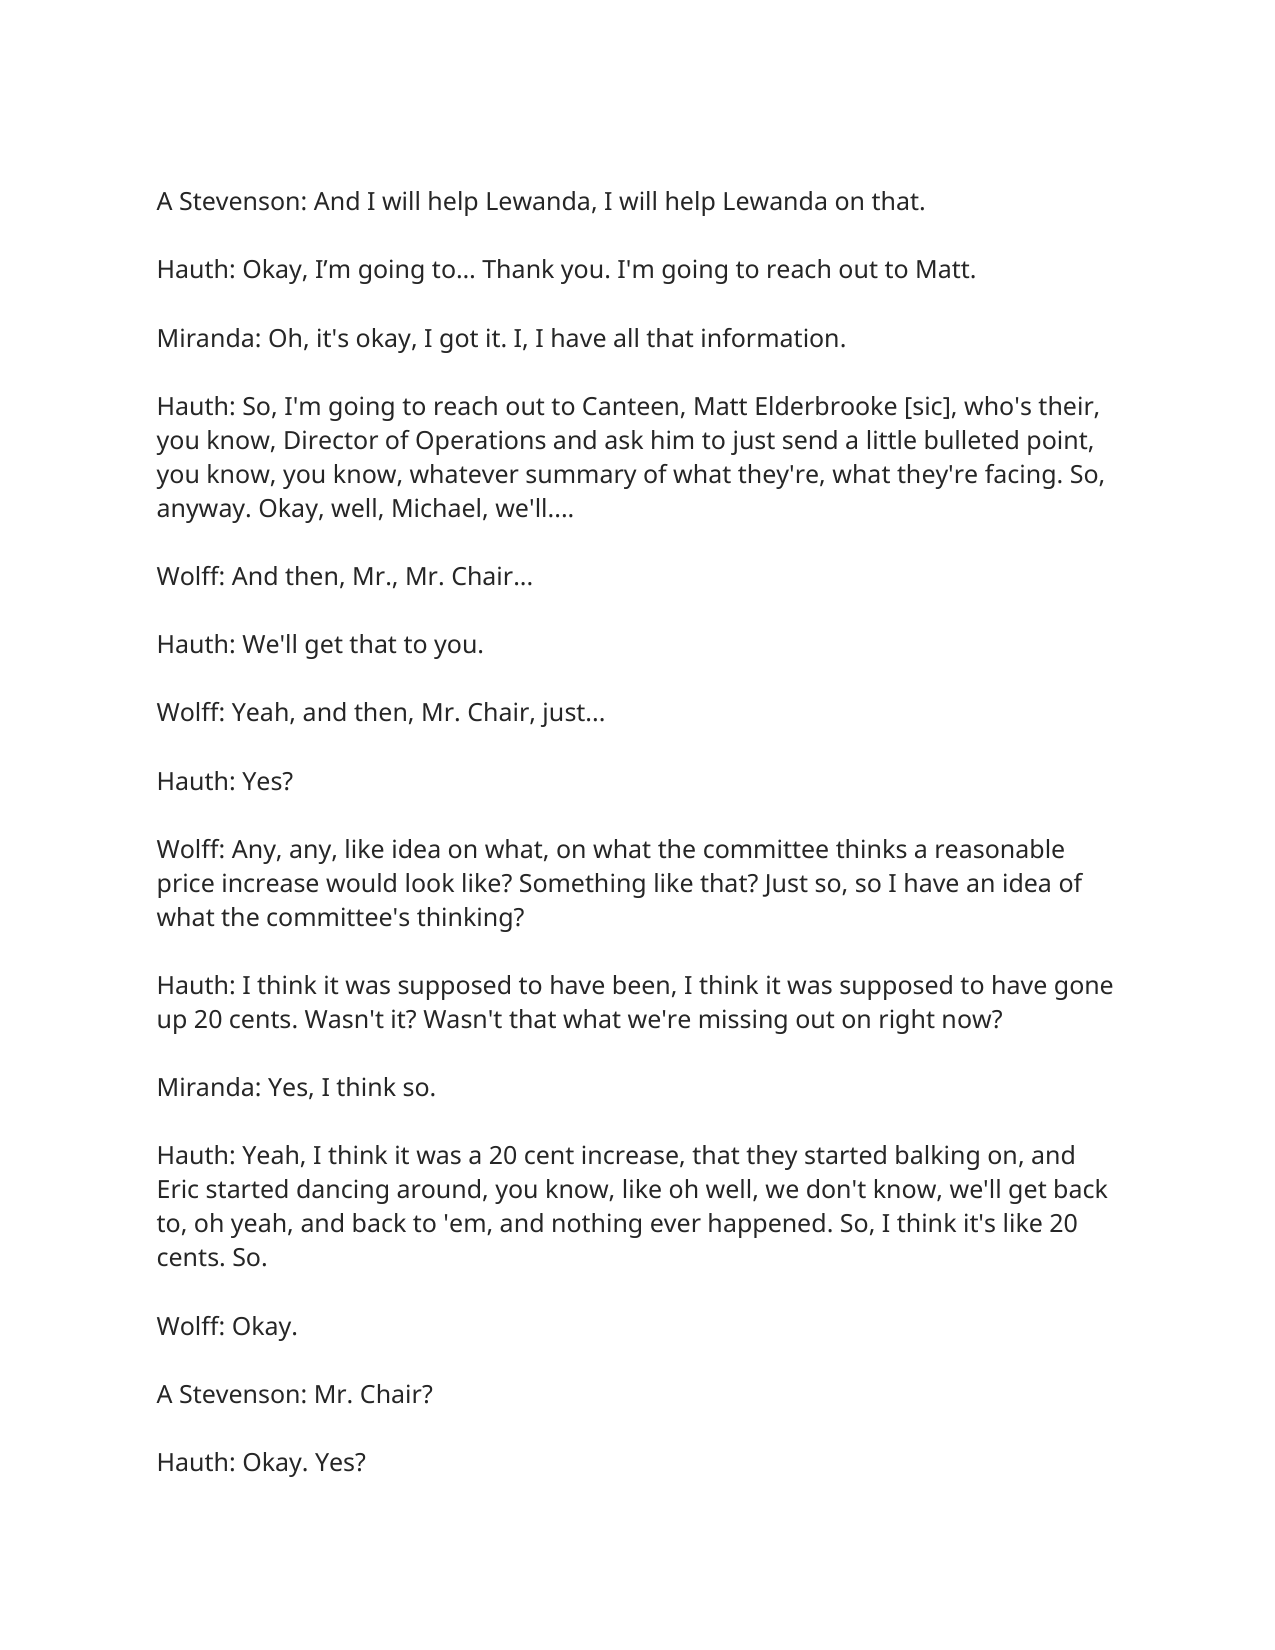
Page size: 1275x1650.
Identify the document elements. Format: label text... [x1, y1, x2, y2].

text Miranda: Yes, I think so. [156, 1070, 1118, 1104]
text Wolff: And then, Mr., Mr. Chair... [156, 559, 1118, 593]
text Hauth: Yes? [156, 763, 1118, 797]
text Hauth: I think it was supposed to have been, I think it was supposed to have gone up 20 cents. Wasn't it? Wasn't that what we're missing out on right now? [156, 967, 1118, 1036]
text Hauth: We'll get that to you. [156, 627, 1118, 661]
text Wolff: Yeah, and then, Mr. Chair, just... [156, 695, 1118, 729]
text Hauth: Okay. Yes? [156, 1444, 1118, 1478]
text Wolff: Any, any, like idea on what, on what the committee thinks a reasonable price increase would look like? Something like that? Just so, so I have an idea of what the committee's thinking? [156, 831, 1118, 933]
text Hauth: Okay, I’m going to… Thank you. I'm going to reach out to Matt. [156, 252, 1118, 286]
text Wolff: Okay. [156, 1308, 1118, 1342]
text Hauth: So, I'm going to reach out to Canteen, Matt Elderbrooke [sic], who's their, you know, Director of Operations and ask him to just send a little bulleted point, you know, you know, whatever summary of what they're, what they're facing. So, anyway. Okay, well, Michael, we'll.... [156, 388, 1118, 525]
text A Stevenson: Mr. Chair? [156, 1376, 1118, 1410]
text Hauth: Yeah, I think it was a 20 cent increase, that they started balking on, and Eric started dancing around, you know, like oh well, we don't know, we'll get back to, oh yeah, and back to 'em, and nothing ever happened. So, I think it's like 20 cents. So. [156, 1138, 1118, 1274]
text A Stevenson: And I will help Lewanda, I will help Lewanda on that. [156, 184, 1118, 218]
text Miranda: Oh, it's okay, I got it. I, I have all that information. [156, 320, 1118, 354]
